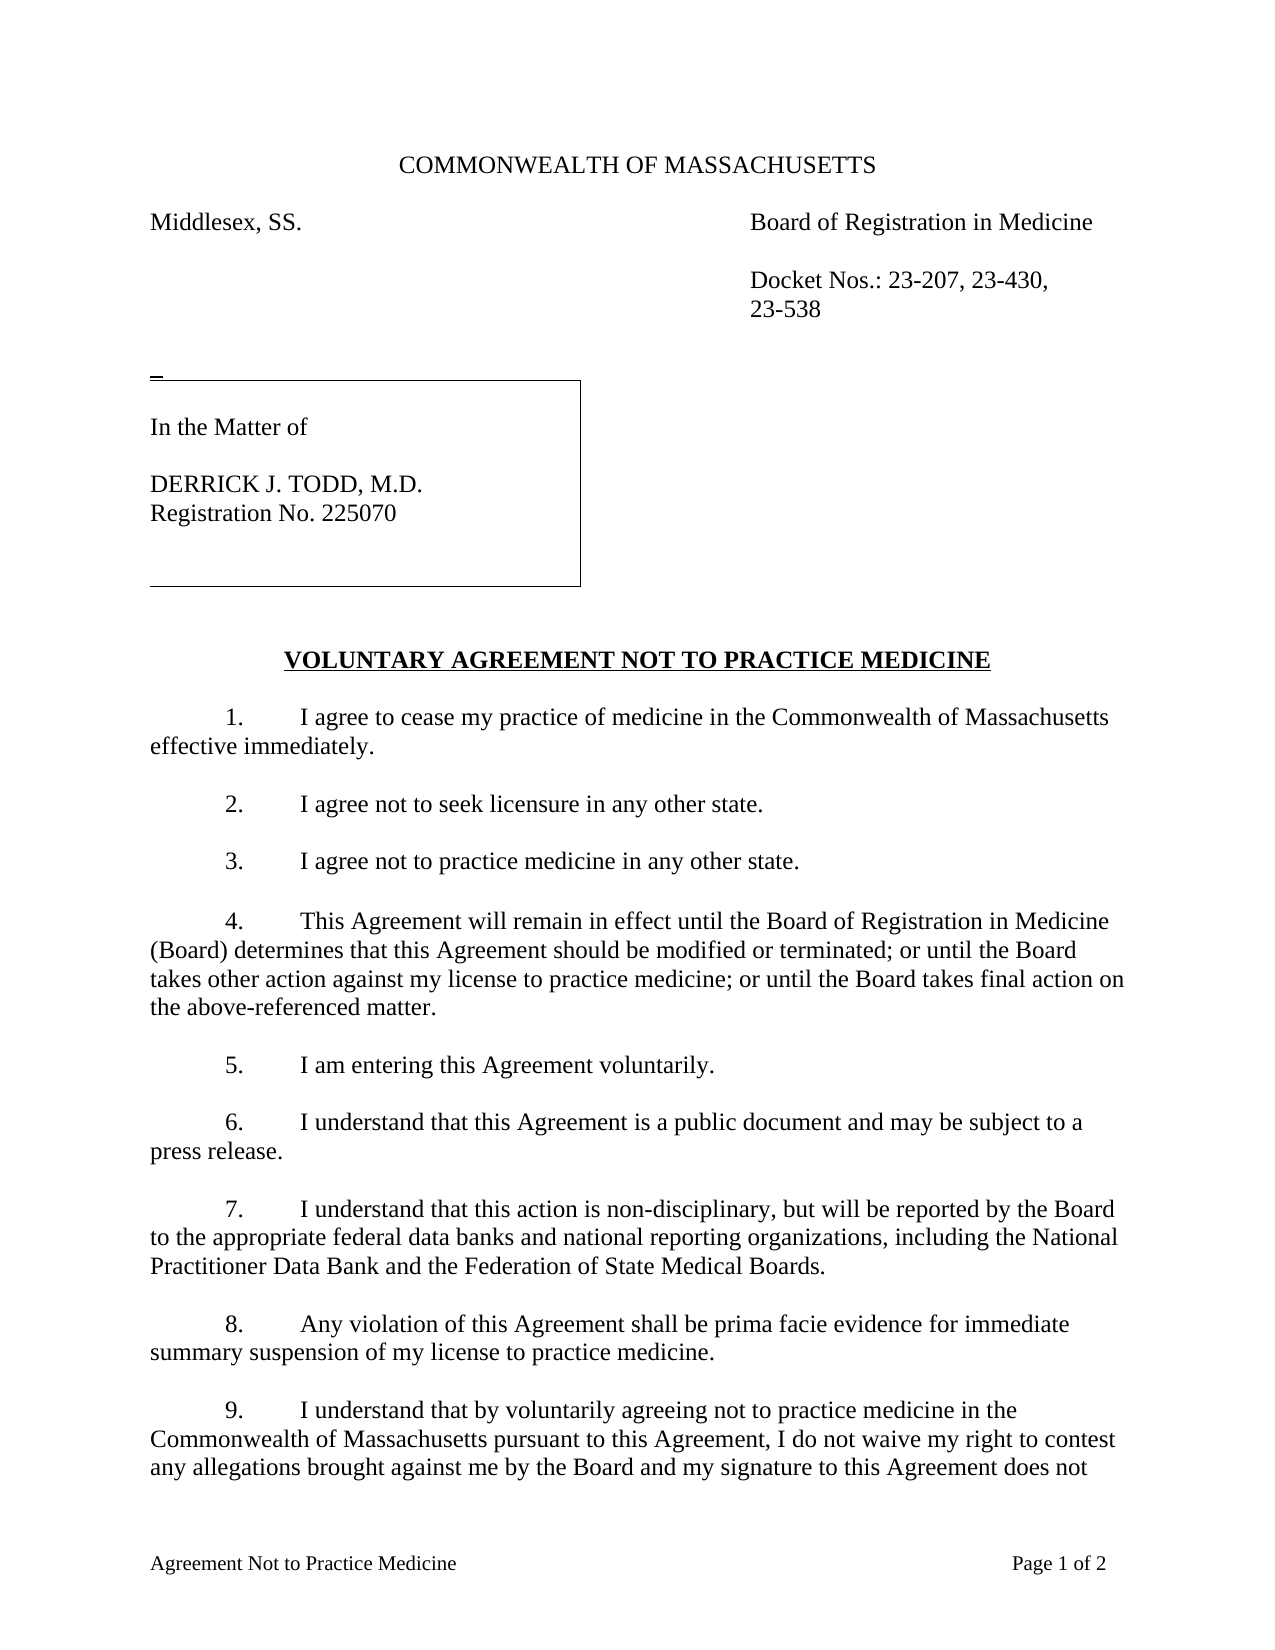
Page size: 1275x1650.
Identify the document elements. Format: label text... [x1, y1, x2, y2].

text 5. I am entering this Agreement voluntarily. [150, 1050, 1125, 1079]
text 4. This Agreement will remain in effect until the Board of Registration in Medicine (Board) determines that this Agreement should be modified or terminated; or until the Board takes other action against my license to practice medicine; or until the Board takes final action on the above-referenced matter. [150, 906, 1125, 1021]
text Docket Nos.: 23-207, 23-430, [750, 265, 1125, 294]
text 3. I agree not to practice medicine in any other state. [150, 846, 1125, 875]
text Registration No. 225070 [150, 495, 580, 527]
text Middlesex, SS. Board of Registration in Medicine [150, 207, 1125, 236]
text 7. I understand that this action is non-disciplinary, but will be reported by the Board to the appropriate federal data banks and national reporting organizations, including the National Practitioner Data Bank and the Federation of State Medical Boards. [150, 1194, 1125, 1280]
text In the Matter of [150, 409, 580, 441]
text 8. Any violation of this Agreement shall be prima facie evidence for immediate summary suspension of my license to practice medicine. [150, 1309, 1125, 1366]
text 23-538 [750, 294, 1125, 322]
text 1. I agree to cease my practice of medicine in the effective immediately. [150, 702, 1125, 760]
text DERRICK J. TODD, M.D. [150, 466, 580, 495]
text 6. I understand that this Agreement is a public document and may be subject to a press release. [150, 1107, 1125, 1165]
text VOLUNTARY AGREEMENT NOT TO PRACTICE MEDICINE [150, 645, 1125, 674]
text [150, 1395, 1125, 1481]
text 2. I agree not to seek licensure in any other state. [150, 789, 1125, 817]
